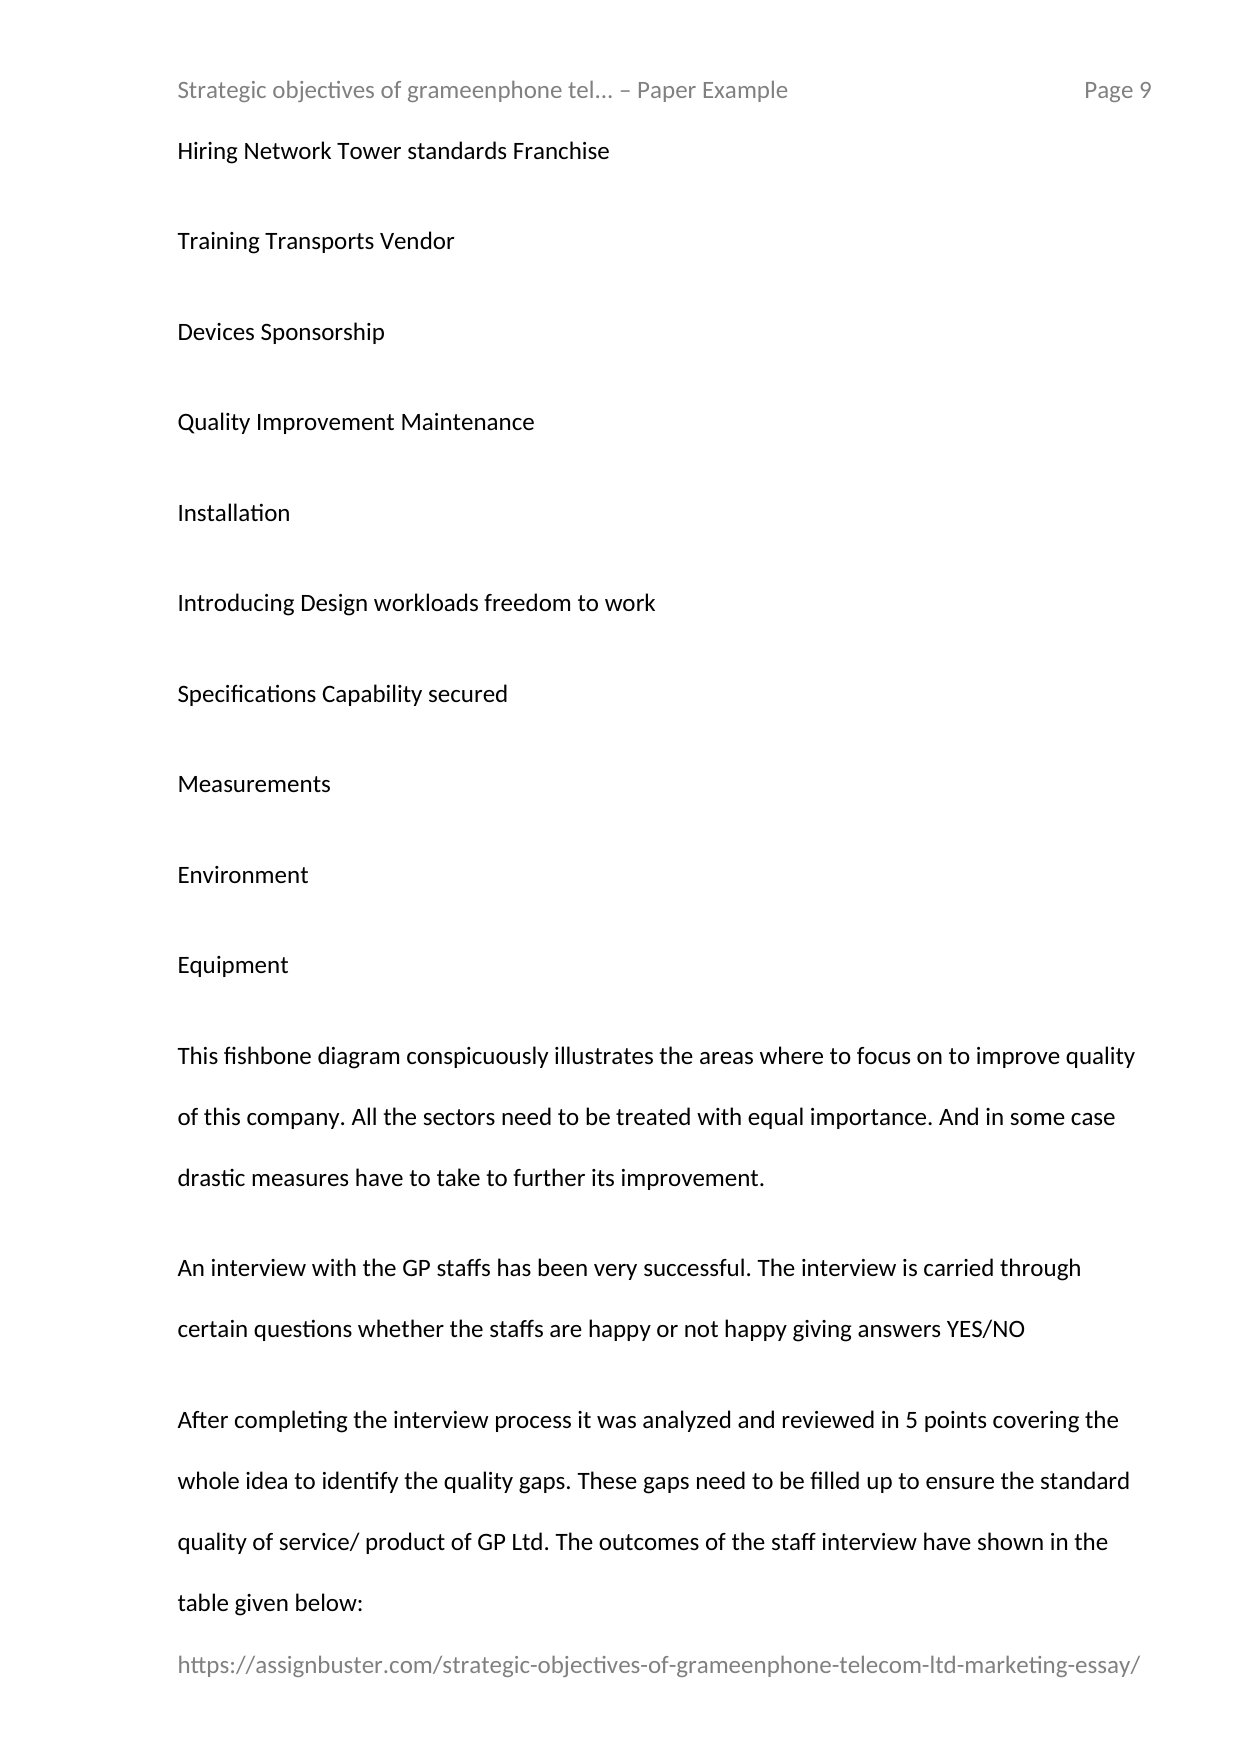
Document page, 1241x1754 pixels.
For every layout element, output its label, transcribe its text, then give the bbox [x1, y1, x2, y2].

text Equipment [177, 949, 1152, 980]
text Training Transports Vendor [177, 225, 1152, 256]
text Introducing Design workloads freedom to work [177, 587, 1152, 618]
text Devices Sponsorship [177, 316, 1152, 346]
text Hiring Network Tower standards Franchise [177, 135, 1152, 165]
text An interview with the GP staffs has been very successful. The interview is carried through certain questions whether the staffs are happy or not happy giving answers YES/NO [177, 1253, 1152, 1344]
text Quality Improvement Maintenance [177, 406, 1152, 437]
text Environment [177, 859, 1152, 889]
text Measurements [177, 768, 1152, 799]
text This fishbone diagram conspicuously illustrates the areas where to focus on to improve quality of this company. All the sectors need to be treated with equal importance. And in some case drastic measures have to take to further its improvement. [177, 1040, 1152, 1193]
text Specifications Capability secured [177, 678, 1152, 708]
text After completing the interview process it was analyzed and reviewed in 5 points covering the whole idea to identify the quality gaps. These gaps need to be filled up to ensure the standard quality of service/ product of GP Ltd. The outcomes of the staff interview have shown in the table given below: [177, 1404, 1152, 1618]
text Installation [177, 497, 1152, 527]
